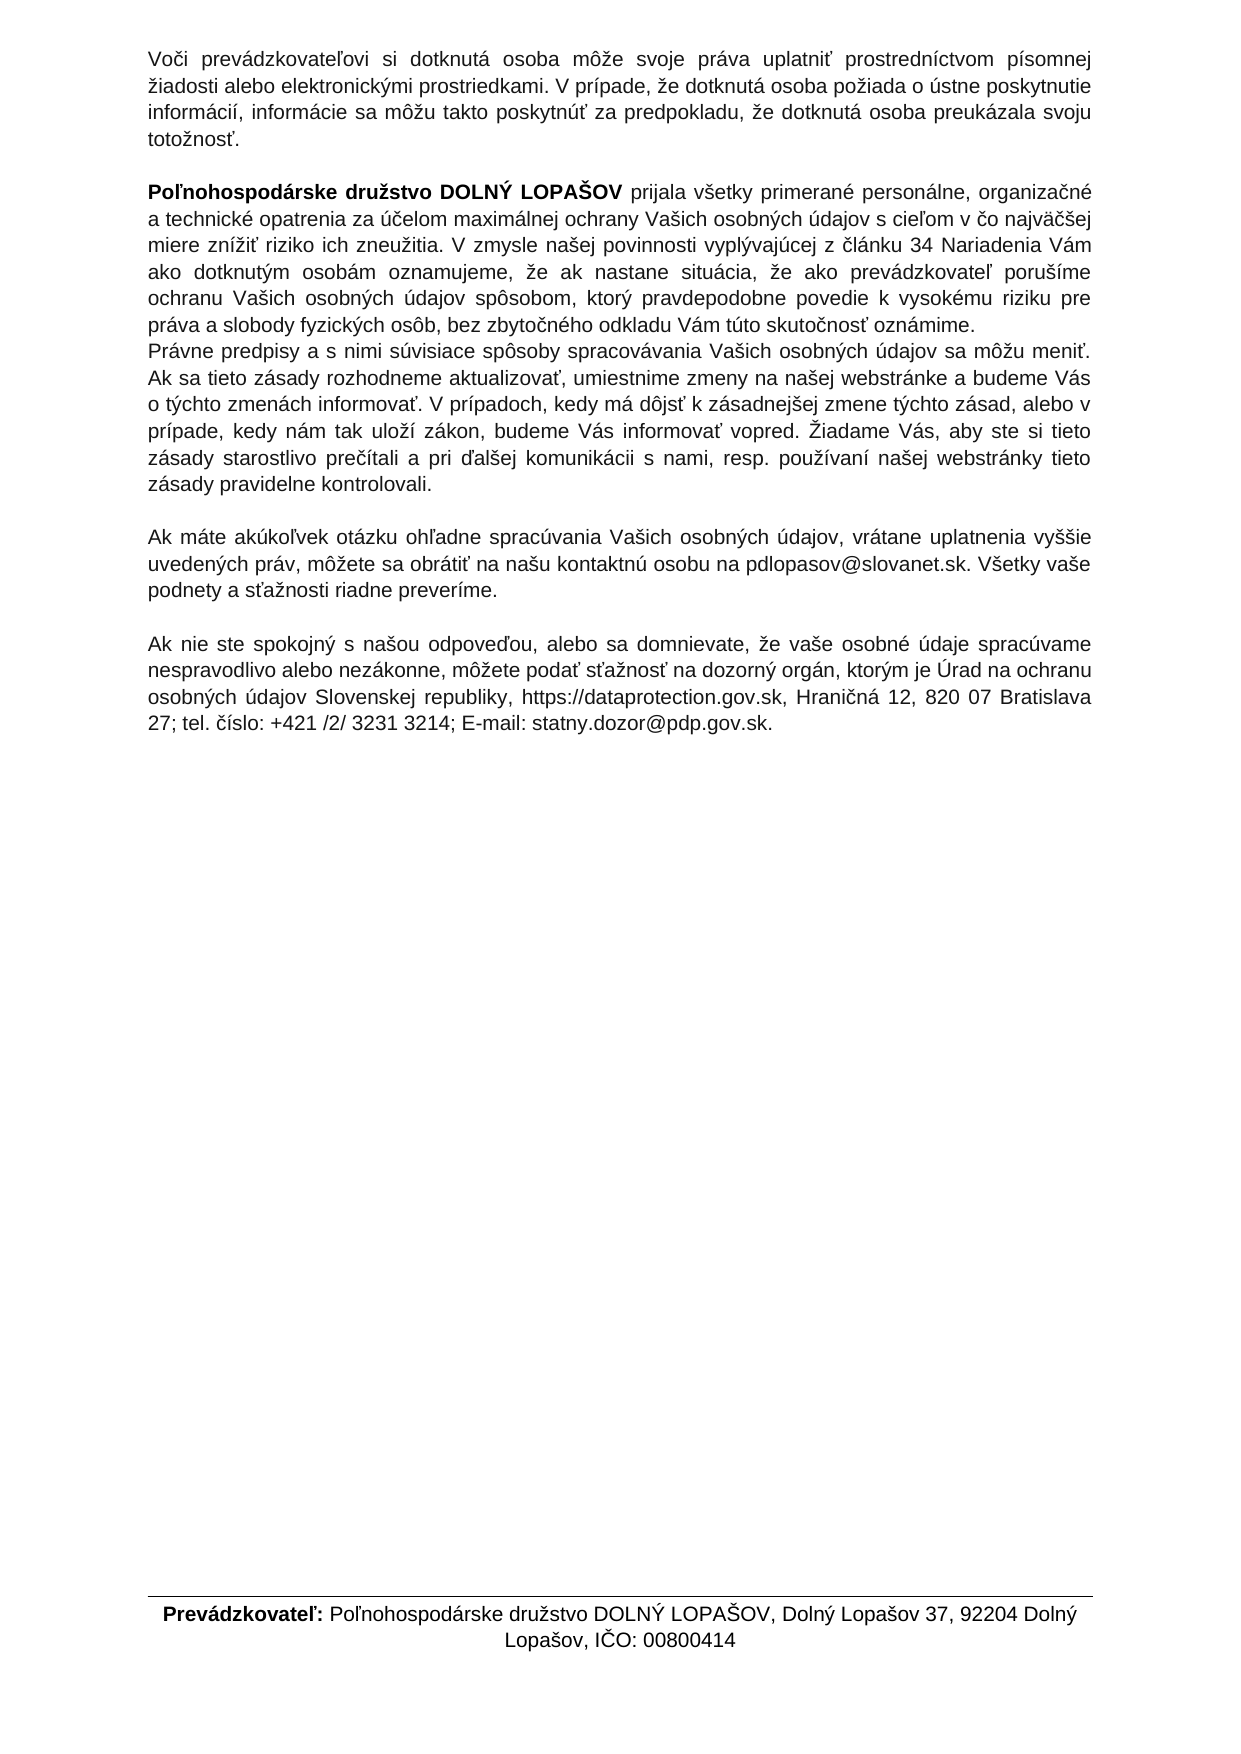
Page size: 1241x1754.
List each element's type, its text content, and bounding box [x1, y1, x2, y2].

text Ak nie ste spokojný s našou odpoveďou, alebo sa domnievate, že vaše osobné údaje spracúvame nespravodlivo alebo nezákonne, môžete podať sťažnosť na dozorný orgán, ktorým je Úrad na ochranu osobných údajov Slovenskej republiky, https://dataprotection.gov.sk, Hraničná 12, 820 07 Bratislava 27; tel. číslo: +421 /2/ 3231 3214; E-mail: statny.dozor@pdp.gov.sk. [148, 629, 1093, 735]
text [148, 44, 1093, 151]
text Právne predpisy a s nimi súvisiace spôsoby spracovávania Vašich osobných údajov sa môžu meniť. Ak sa tieto zásady rozhodneme aktualizovať, umiestnime zmeny na našej webstránke a budeme Vás o týchto zmenách informovať. V prípadoch, kedy má dôjsť k zásadnejšej zmene týchto zásad, alebo v prípade, kedy nám tak uloží zákon, budeme Vás informovať vopred. Žiadame Vás, aby ste si tieto zásady starostlivo prečítali a pri ďalšej komunikácii s nami, resp. používaní našej webstránky tieto zásady pravidelne kontrolovali. [148, 337, 1093, 496]
text Ak máte akúkoľvek otázku ohľadne spracúvania Vašich osobných údajov, vrátane uplatnenia vyššie uvedených práv, môžete sa obrátiť na našu kontaktnú osobu na pdlopasov@slovanet.sk. Všetky vaše podnety a sťažnosti riadne preveríme. [148, 522, 1093, 602]
text Poľnohospodárske družstvo DOLNÝ LOPAŠOV prijala všetky primerané personálne, organizačné a technické opatrenia za účelom maximálnej ochrany Vašich osobných údajov s cieľom v čo najväčšej miere znížiť riziko ich zneužitia. V zmysle našej povinnosti vyplývajúcej z článku 34 Nariadenia Vám ako dotknutým osobám oznamujeme, že ak nastane situácia, že ako prevádzkovateľ porušíme ochranu Vašich osobných údajov spôsobom, ktorý pravdepodobne povedie k vysokému riziku pre práva a slobody fyzických osôb, bez zbytočného odkladu Vám túto skutočnosť oznámime. [148, 177, 1093, 337]
